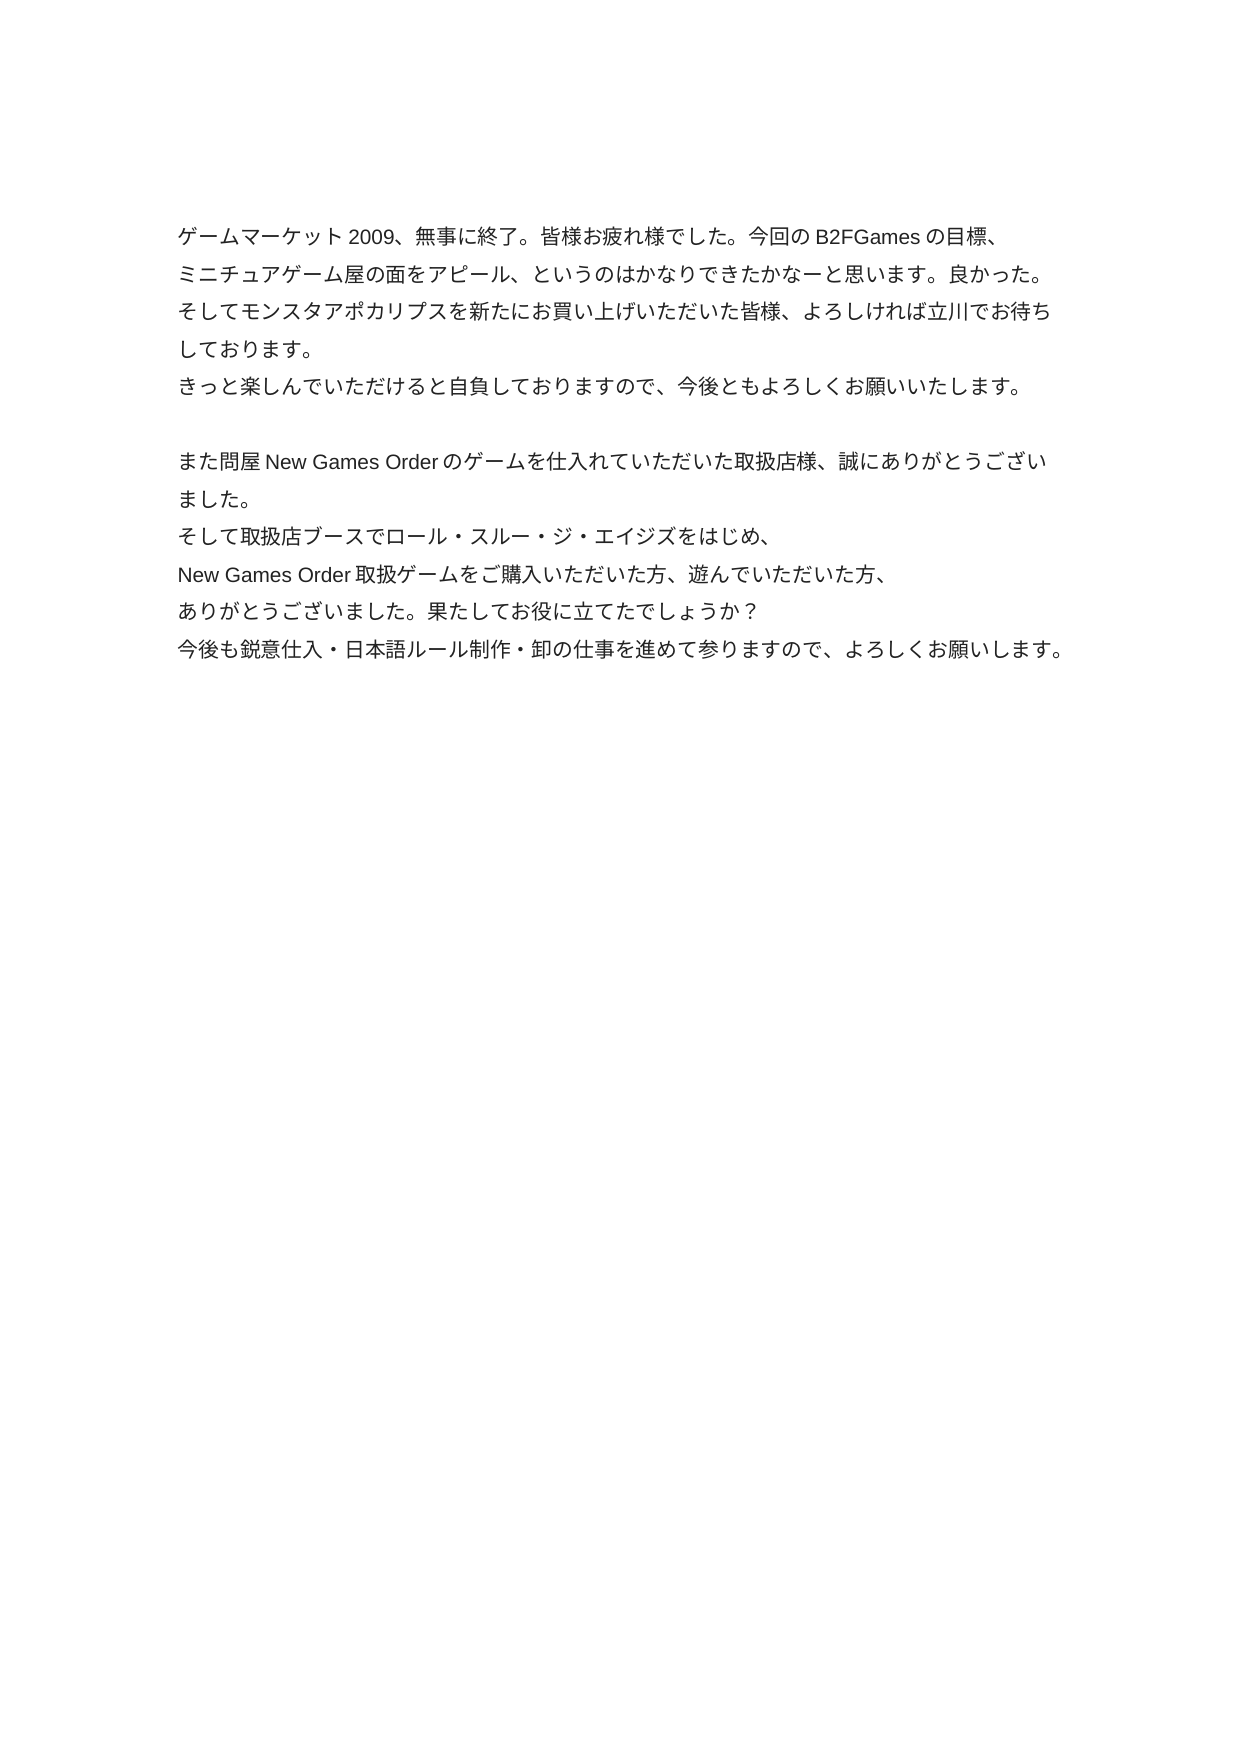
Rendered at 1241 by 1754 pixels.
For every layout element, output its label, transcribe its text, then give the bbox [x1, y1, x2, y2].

text ゲームマーケット2009、無事に終了。皆様お疲れ様でした。今回のB2FGamesの目標、 ミニチュアゲーム屋の面をアピール、というのはかなりできたかなーと思います。良かった。 そしてモンスタアポカリプスを新たにお買い上げいただいた皆様、よろしければ立川でお待ちしております。 きっと楽しんでいただけると自負しておりますので、今後ともよろしくお願いいたします。 また問屋New Games Orderのゲームを仕入れていただいた取扱店様、誠にありがとうございました。 そして取扱店ブースでロール・スルー・ジ・エイジズをはじめ、 New Games Order取扱ゲームをご購入いただいた方、遊んでいただいた方、 ありがとうございました。果たしてお役に立てたでしょうか？ 今後も鋭意仕入・日本語ルール制作・卸の仕事を進めて参りますので、よろしくお願いします。 [177, 217, 1063, 667]
